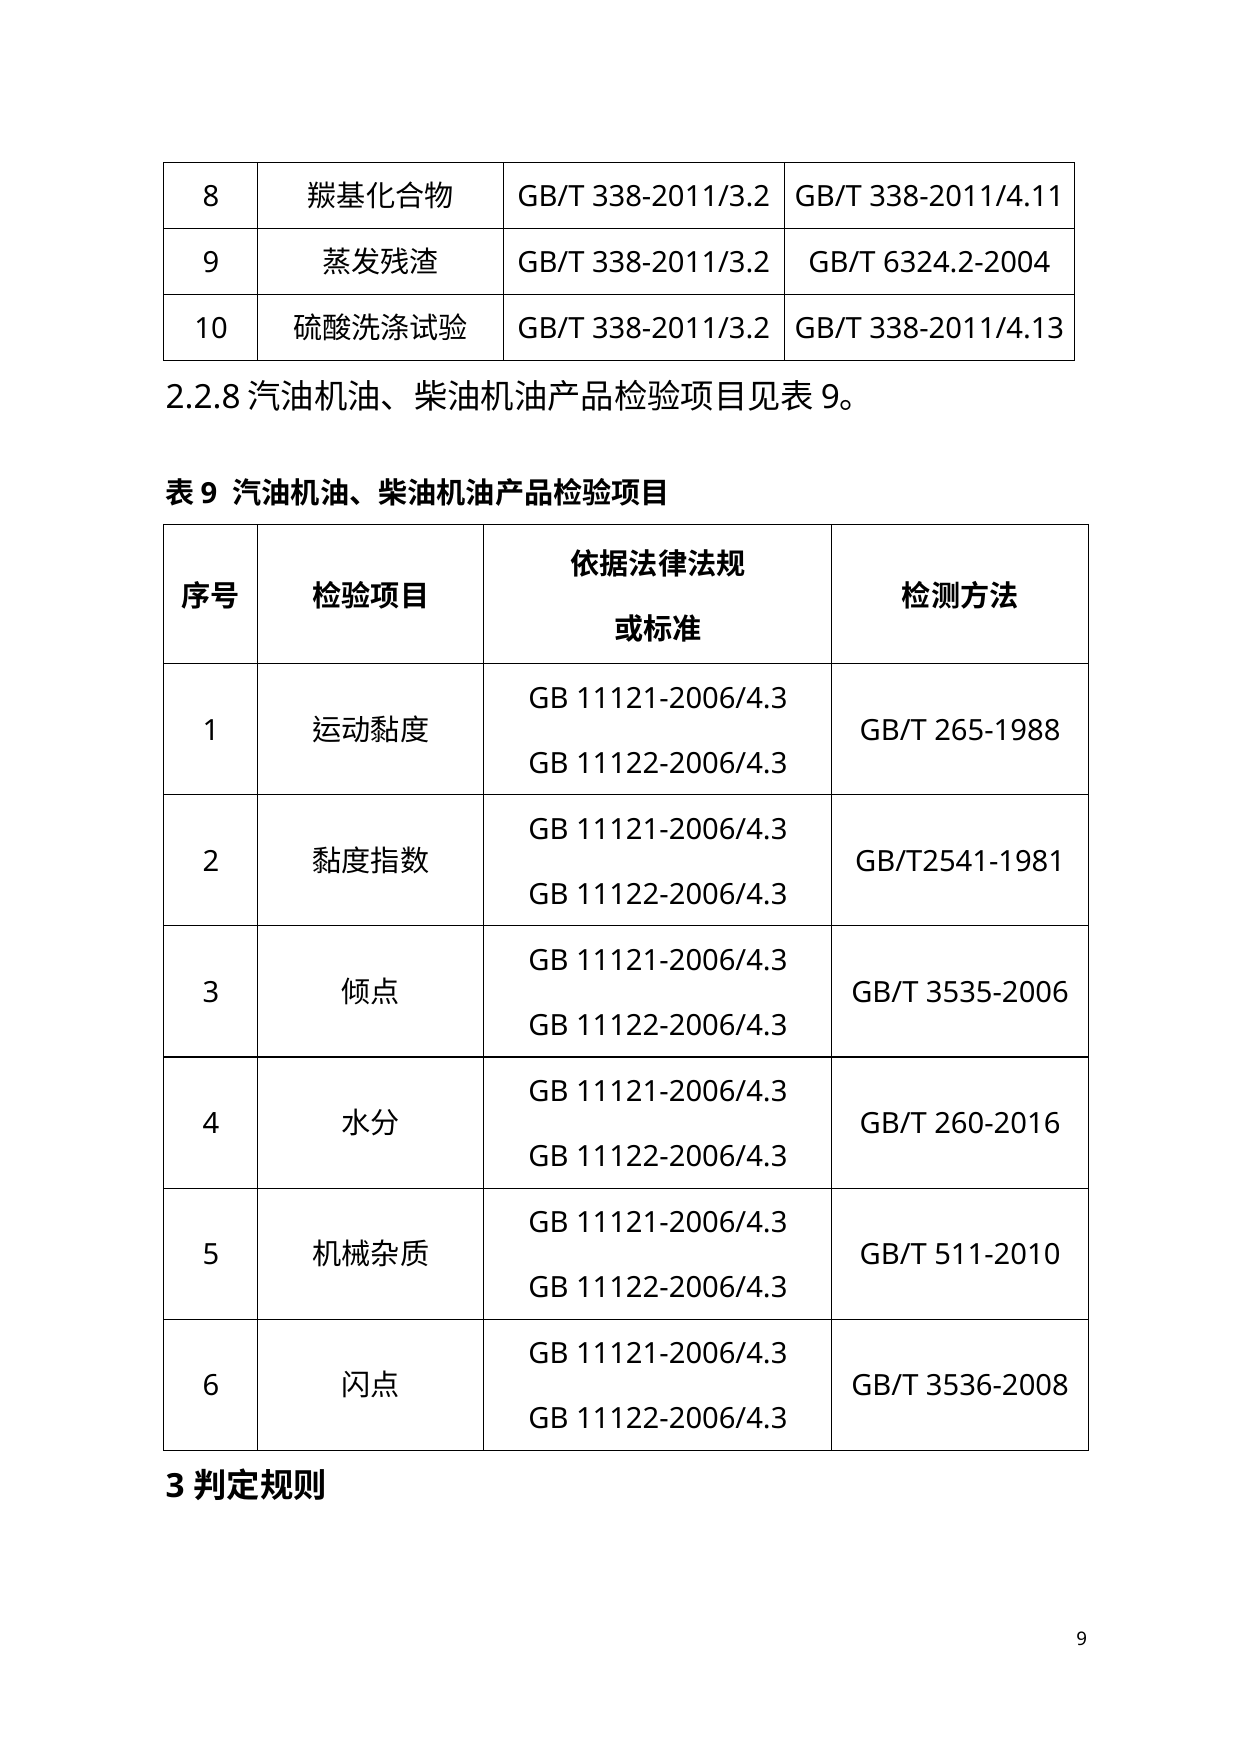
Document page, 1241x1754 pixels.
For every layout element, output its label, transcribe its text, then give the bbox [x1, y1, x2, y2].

table_cell 6 [164, 1320, 257, 1449]
table_cell 倾点 [258, 926, 483, 1056]
table_cell 运动黏度 [258, 664, 483, 794]
table_cell GB/T2541-1981 [832, 795, 1088, 925]
table_cell 闪点 [258, 1320, 483, 1449]
table_cell 水分 [258, 1058, 483, 1187]
text 3 判定规则 [165, 1451, 1087, 1516]
table_cell GB/T 338-2011/3.2 [504, 295, 784, 360]
table_cell GB/T 6324.2-2004 [785, 229, 1074, 294]
table_cell 蒸发残渣 [258, 229, 503, 294]
table_cell GB/T 3536-2008 [832, 1320, 1088, 1449]
table_cell GB/T 265-1988 [832, 664, 1088, 794]
table_cell GB/T 338-2011/4.13 [785, 295, 1074, 360]
table_cell 5 [164, 1189, 257, 1318]
table_cell GB/T 3535-2006 [832, 926, 1088, 1056]
table_cell GB/T 260-2016 [832, 1058, 1088, 1187]
table_cell GB 11121-2006/4.3 GB 11122-2006/4.3 [484, 1058, 831, 1187]
table_header 检验项目 [258, 525, 483, 663]
table_cell 2 [164, 795, 257, 925]
table_cell 硫酸洗涤试验 [258, 295, 503, 360]
text 汽油机油、柴油机油产品检验项目见表9。 [165, 361, 1087, 426]
table_cell 1 [164, 664, 257, 794]
table_cell GB/T 511-2010 [832, 1189, 1088, 1318]
table_cell GB/T 338-2011/4.11 [785, 163, 1074, 228]
table_cell 4 [164, 1058, 257, 1187]
table_cell GB/T 338-2011/3.2 [504, 229, 784, 294]
table_header 序号 [164, 525, 257, 663]
table_cell GB 11121-2006/4.3 GB 11122-2006/4.3 [484, 795, 831, 925]
table_cell GB 11121-2006/4.3 GB 11122-2006/4.3 [484, 1320, 831, 1449]
table_cell GB 11121-2006/4.3 GB 11122-2006/4.3 [484, 926, 831, 1056]
table_cell GB 11121-2006/4.3 GB 11122-2006/4.3 [484, 1189, 831, 1318]
table_cell 8 [164, 163, 257, 228]
table_cell 羰基化合物 [258, 163, 503, 228]
table_header 依据法律法规 或标准 [484, 525, 831, 663]
table_cell 机械杂质 [258, 1189, 483, 1318]
table_header 检测方法 [832, 525, 1088, 663]
table_cell 黏度指数 [258, 795, 483, 925]
text 表9 汽油机油、柴油机油产品检验项目 [165, 426, 1087, 524]
table_cell 10 [164, 295, 257, 360]
table_cell GB 11121-2006/4.3 GB 11122-2006/4.3 [484, 664, 831, 794]
table_cell 9 [164, 229, 257, 294]
table_cell 3 [164, 926, 257, 1056]
table_cell GB/T 338-2011/3.2 [504, 163, 784, 228]
